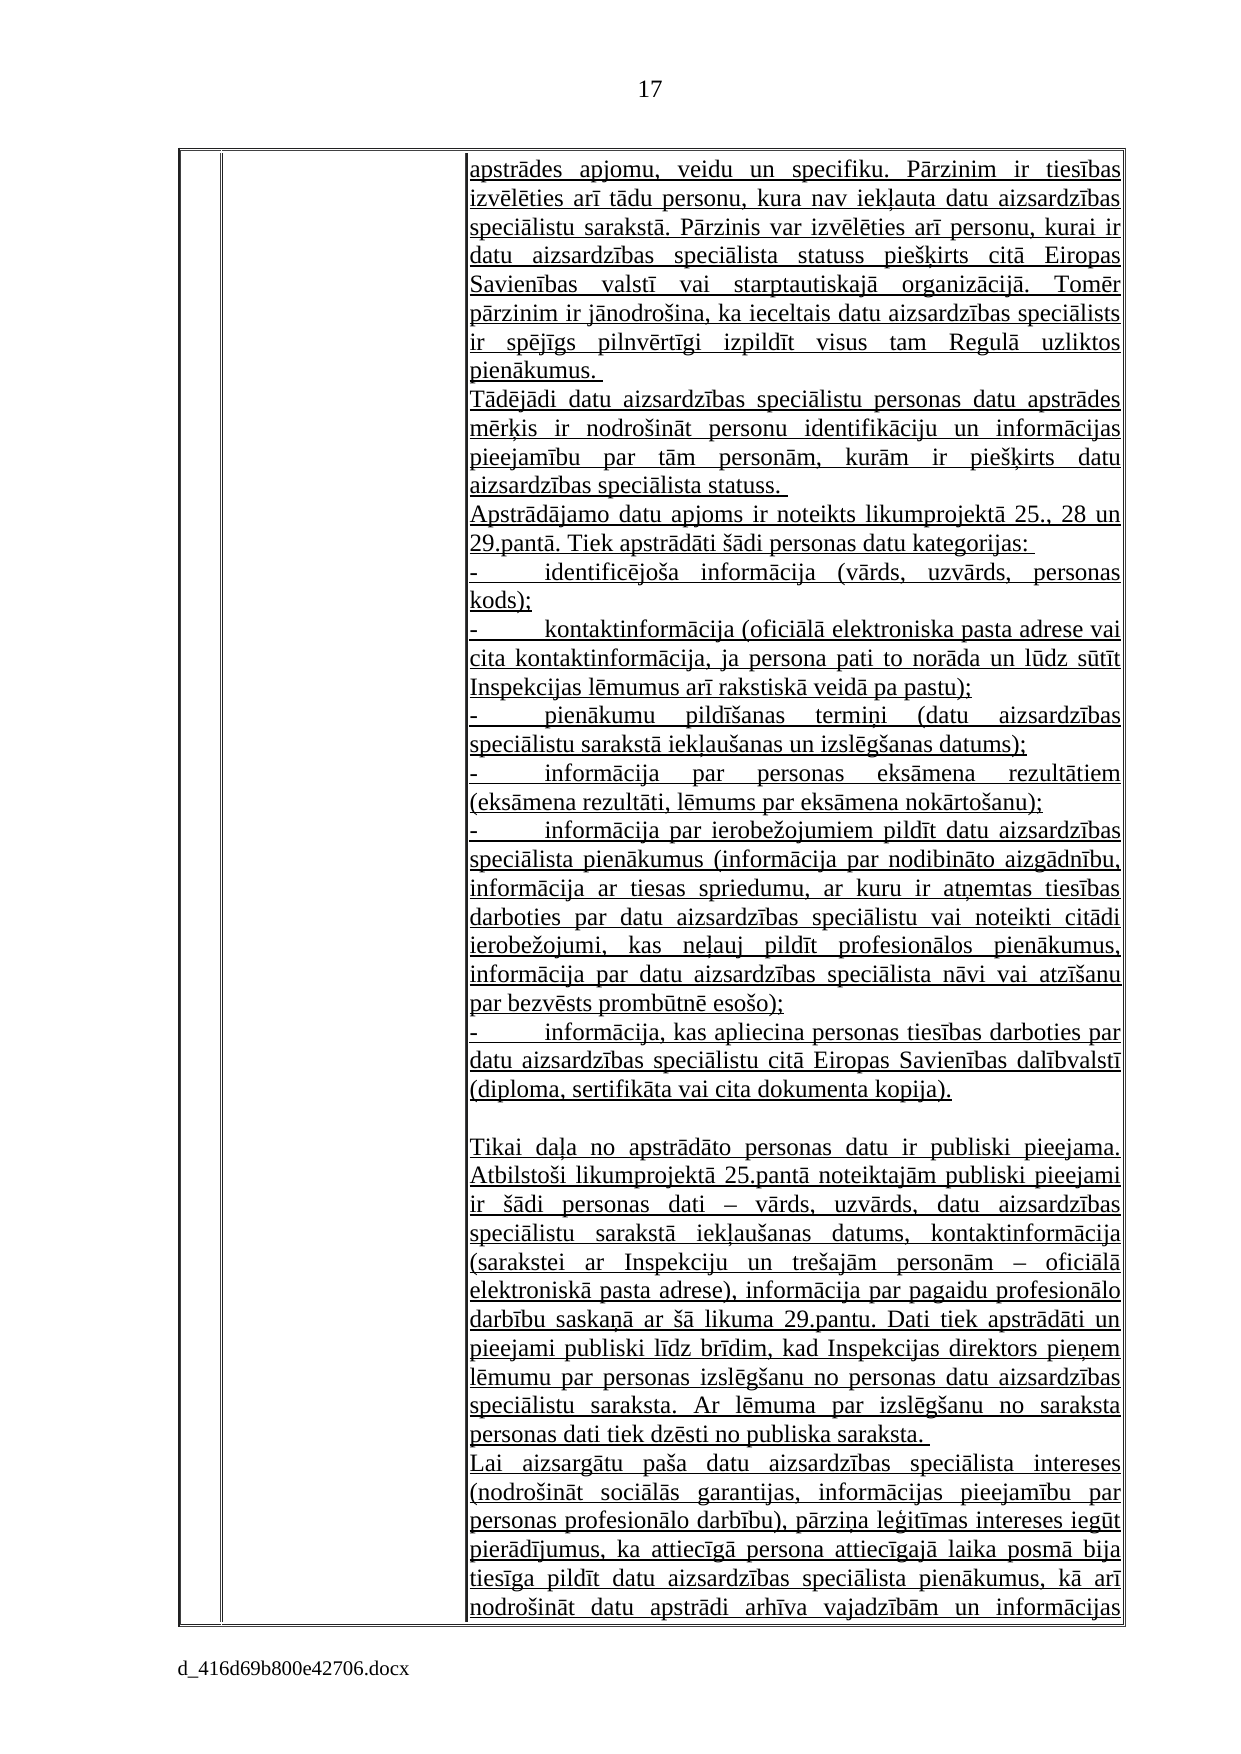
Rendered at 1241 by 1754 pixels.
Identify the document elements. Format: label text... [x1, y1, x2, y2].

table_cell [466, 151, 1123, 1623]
table_cell 2. [181, 151, 222, 1623]
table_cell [222, 151, 466, 1623]
